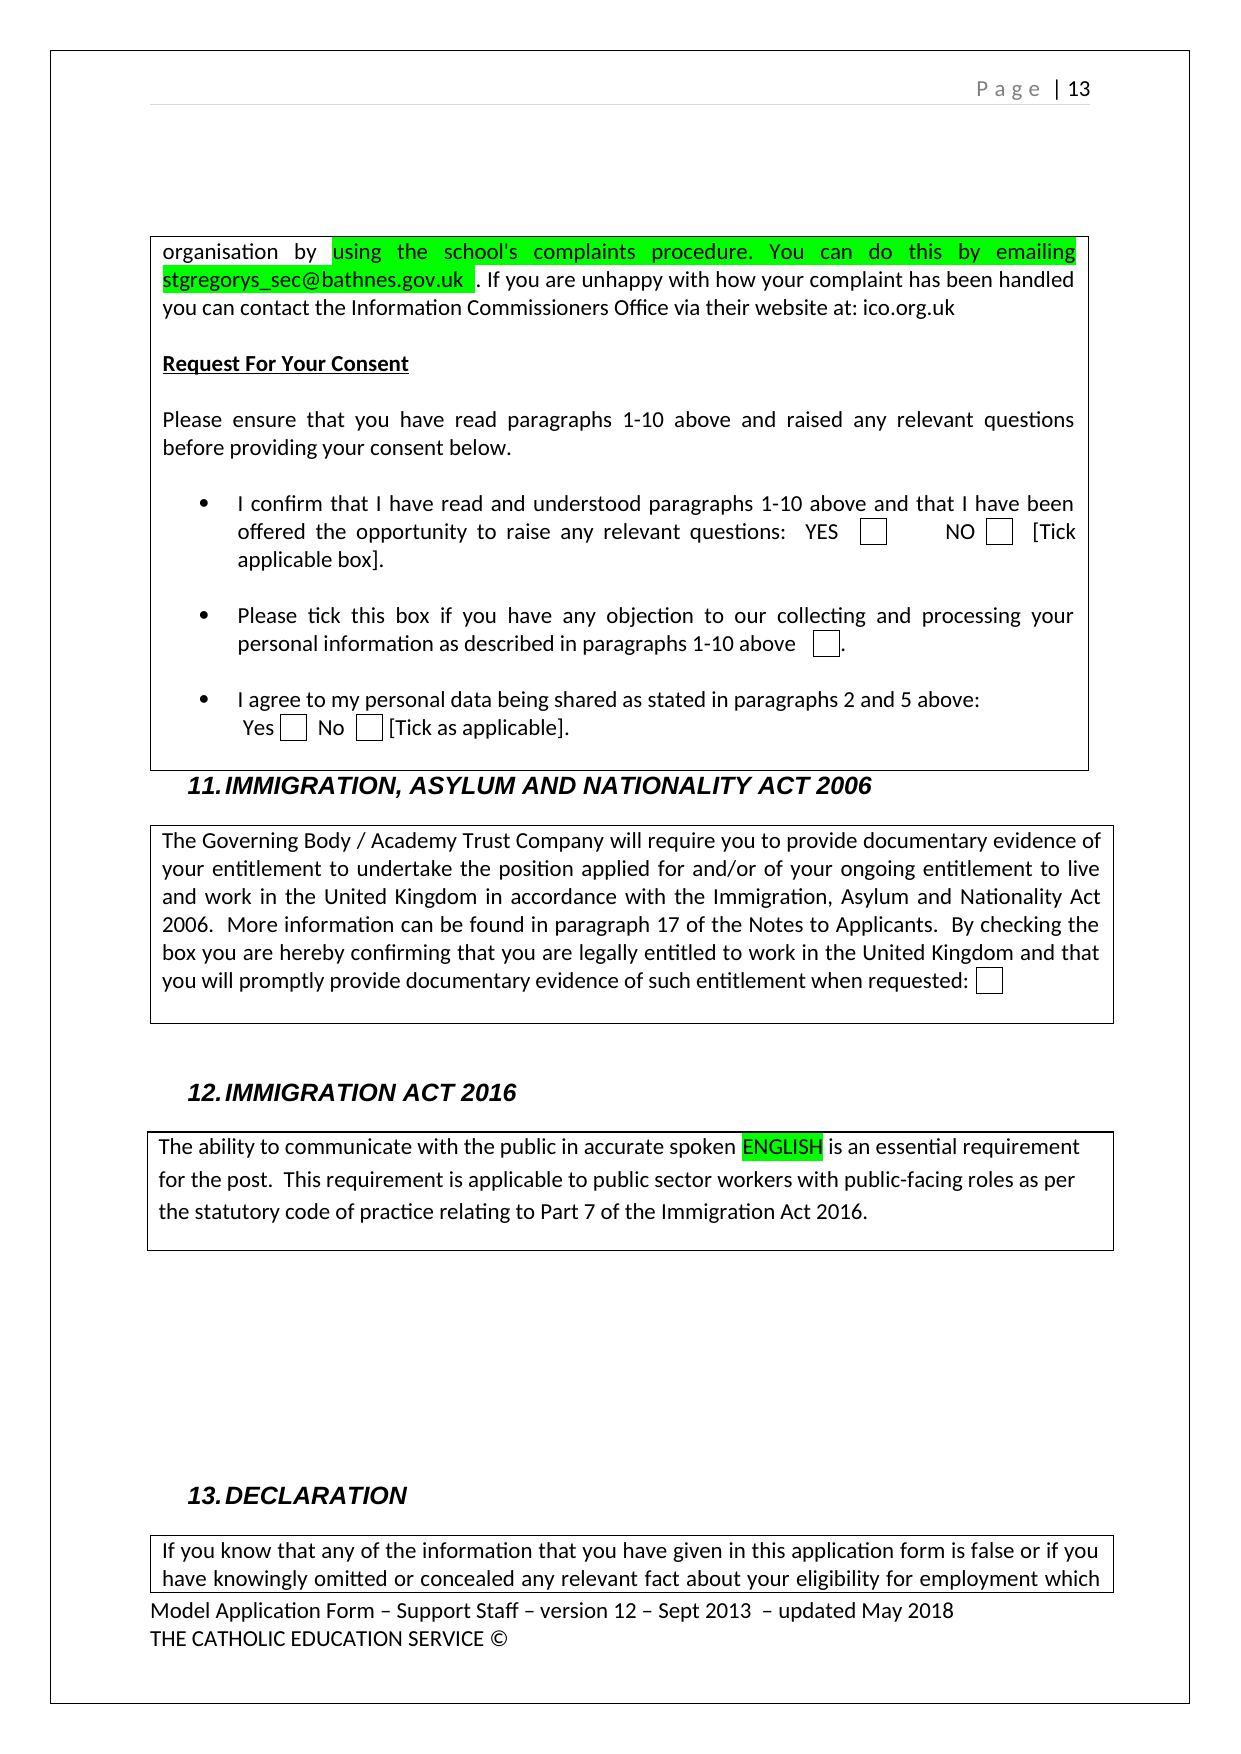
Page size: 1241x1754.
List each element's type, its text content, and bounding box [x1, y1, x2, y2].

list IMMIGRATION ACT 2016 [187, 1078, 1090, 1106]
table_header The Governing Body / Academy Trust Company will require you to provide documentary evidence of your entitlement to undertake the position applied for and/or of your ongoing entitlement to live and work in the United Kingdom in accordance with the Immigration, Asylum and Nationality Act 2006. More information can be found in paragraph 17 of the Notes to Applicants. By checking the box you are hereby confirming that you are legally entitled to work in the United Kingdom and that you will promptly provide documentary evidence of such entitlement when requested: [151, 826, 1113, 1023]
list DECLARATION [187, 1481, 1090, 1510]
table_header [151, 1536, 1113, 1592]
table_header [151, 237, 1088, 770]
list IMMIGRATION, ASYLUM AND NATIONALITY ACT 2006 [187, 771, 1090, 800]
table_header The ability to communicate with the public in accurate spoken ENGLISH is an essential requirement for the post. This requirement is applicable to public sector workers with public-facing roles as per the statutory code of practice relating to Part 7 of the Immigration Act 2016. [148, 1133, 1113, 1249]
